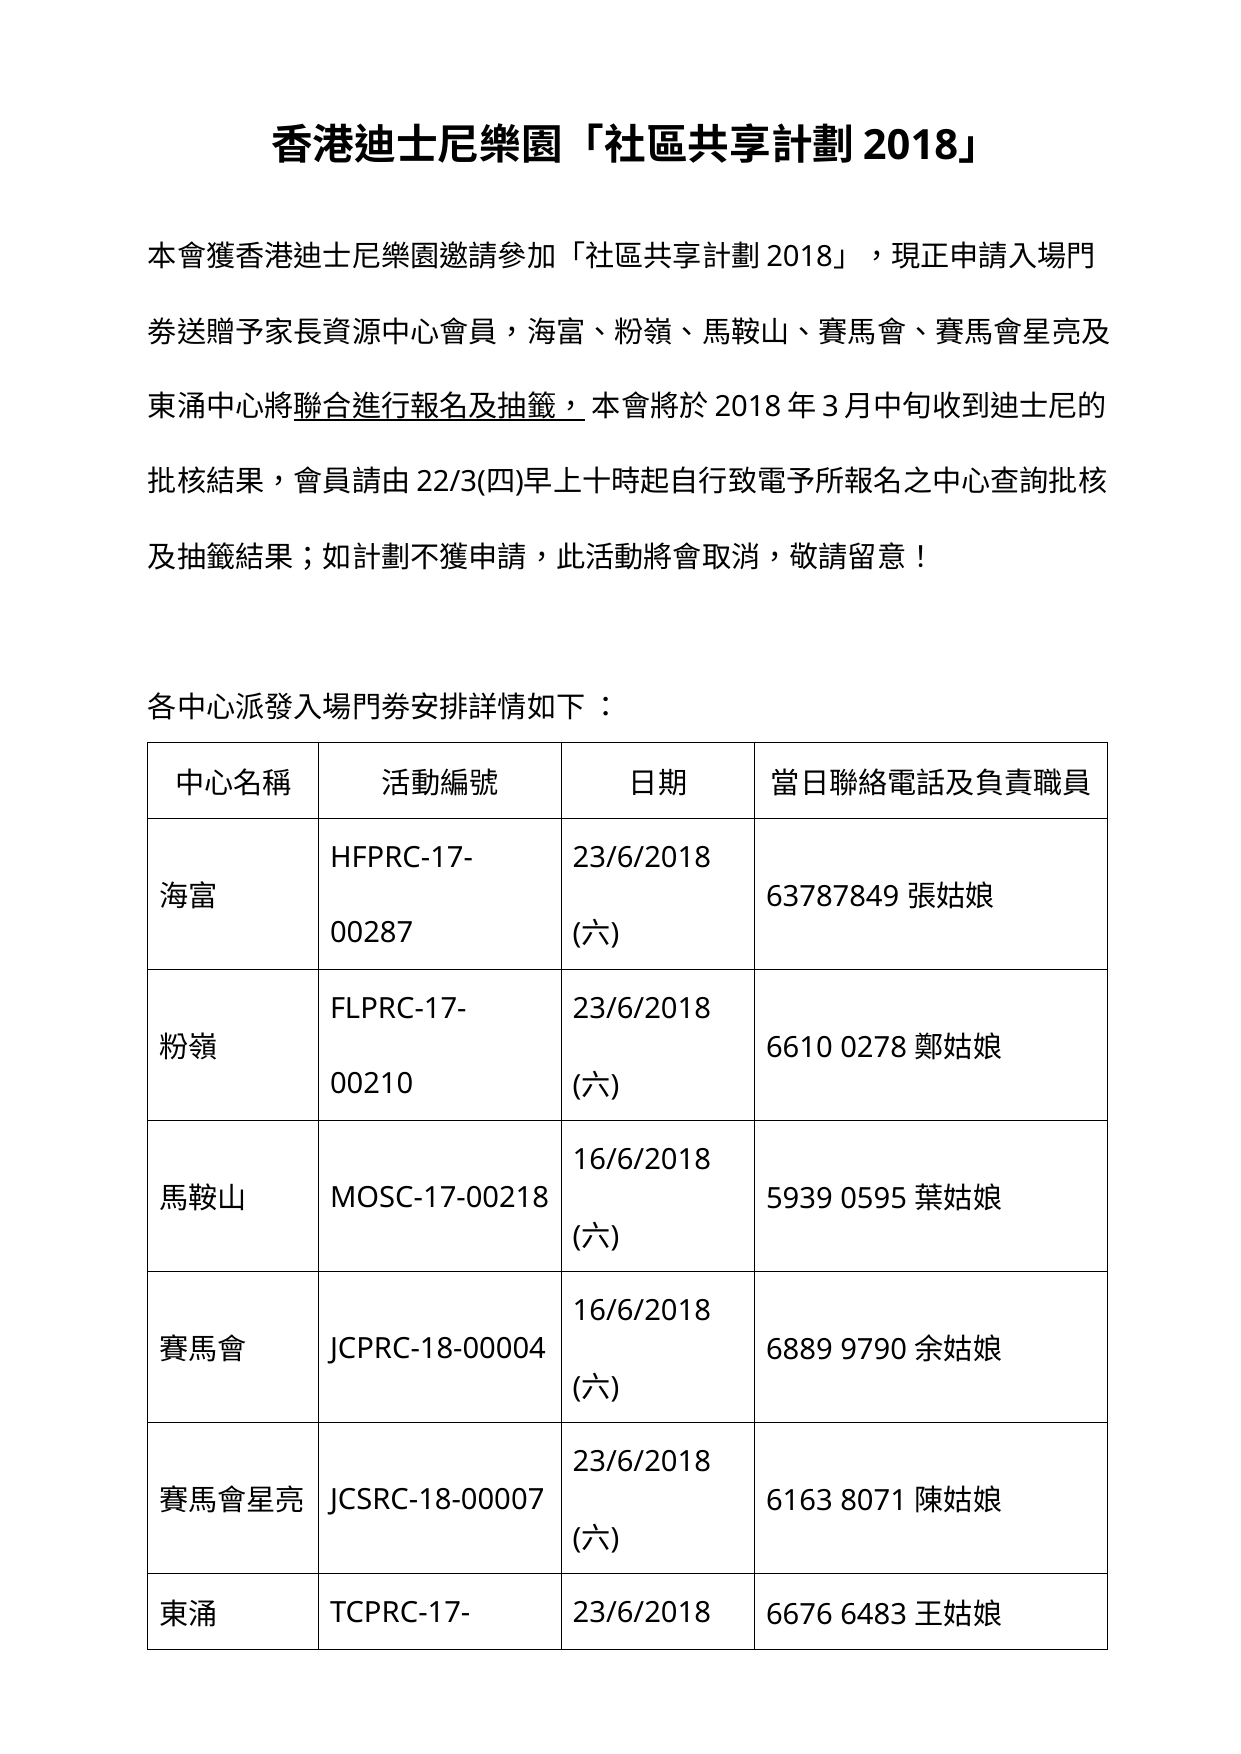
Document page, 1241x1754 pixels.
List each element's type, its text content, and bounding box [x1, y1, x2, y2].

table_cell 馬鞍山 [148, 1121, 318, 1271]
table_cell 63787849 張姑娘 [755, 819, 1107, 969]
table_cell HFPRC-17-00287 [319, 819, 561, 969]
table_cell 16/6/2018 (六) [562, 1272, 754, 1422]
table_cell 23/6/2018 (六) [562, 1574, 754, 1649]
table_cell 賽馬會星亮 [148, 1423, 318, 1573]
table_cell 粉嶺 [148, 970, 318, 1120]
text 香港迪士尼樂園「社區共享計劃2018」 [148, 104, 1122, 179]
table_cell 6610 0278 鄭姑娘 [755, 970, 1107, 1120]
table_cell TCPRC-17-00176 [319, 1574, 561, 1649]
text 本會獲香港迪士尼樂園邀請參加「社區共享計劃2018」，現正申請入場門劵送贈予家長資源中心會員，海富、粉嶺、馬鞍山、賽馬會、賽馬會星亮及東涌中心將聯合進行報名及抽籤， 本會將於2018年3月中旬收到迪士尼的批核結果，會員請由22/3(四)早上十時起自行致電予所報名之中心查詢批核及抽籤結果；如計劃不獲申請，此活動將會取消，敬請留意！ [148, 217, 1122, 592]
table_cell 5939 0595 葉姑娘 [755, 1121, 1107, 1271]
table_cell 16/6/2018(六) [562, 1121, 754, 1271]
table_cell 23/6/2018 (六) [562, 1423, 754, 1573]
table_cell 6889 9790 余姑娘 [755, 1272, 1107, 1422]
table_cell JCSRC-18-00007 [319, 1423, 561, 1573]
table_cell 海富 [148, 819, 318, 969]
table_cell 23/6/2018 (六) [562, 970, 754, 1120]
table_header 日期 [562, 743, 754, 818]
table_cell 23/6/2018 (六) [562, 819, 754, 969]
table_cell 東涌 [148, 1574, 318, 1649]
table_cell 6163 8071 陳姑娘 [755, 1423, 1107, 1573]
table_cell 賽馬會 [148, 1272, 318, 1422]
table_cell JCPRC-18-00004 [319, 1272, 561, 1422]
table_header 中心名稱 [148, 743, 318, 818]
table_header 當日聯絡電話及負責職員 [755, 743, 1107, 818]
table_cell FLPRC-17-00210 [319, 970, 561, 1120]
table_cell MOSC-17-00218 [319, 1121, 561, 1271]
table_cell 6676 6483 王姑娘 [755, 1574, 1107, 1649]
table_header 活動編號 [319, 743, 561, 818]
text 各中心派發入場門劵安排詳情如下 ： [148, 667, 1122, 742]
